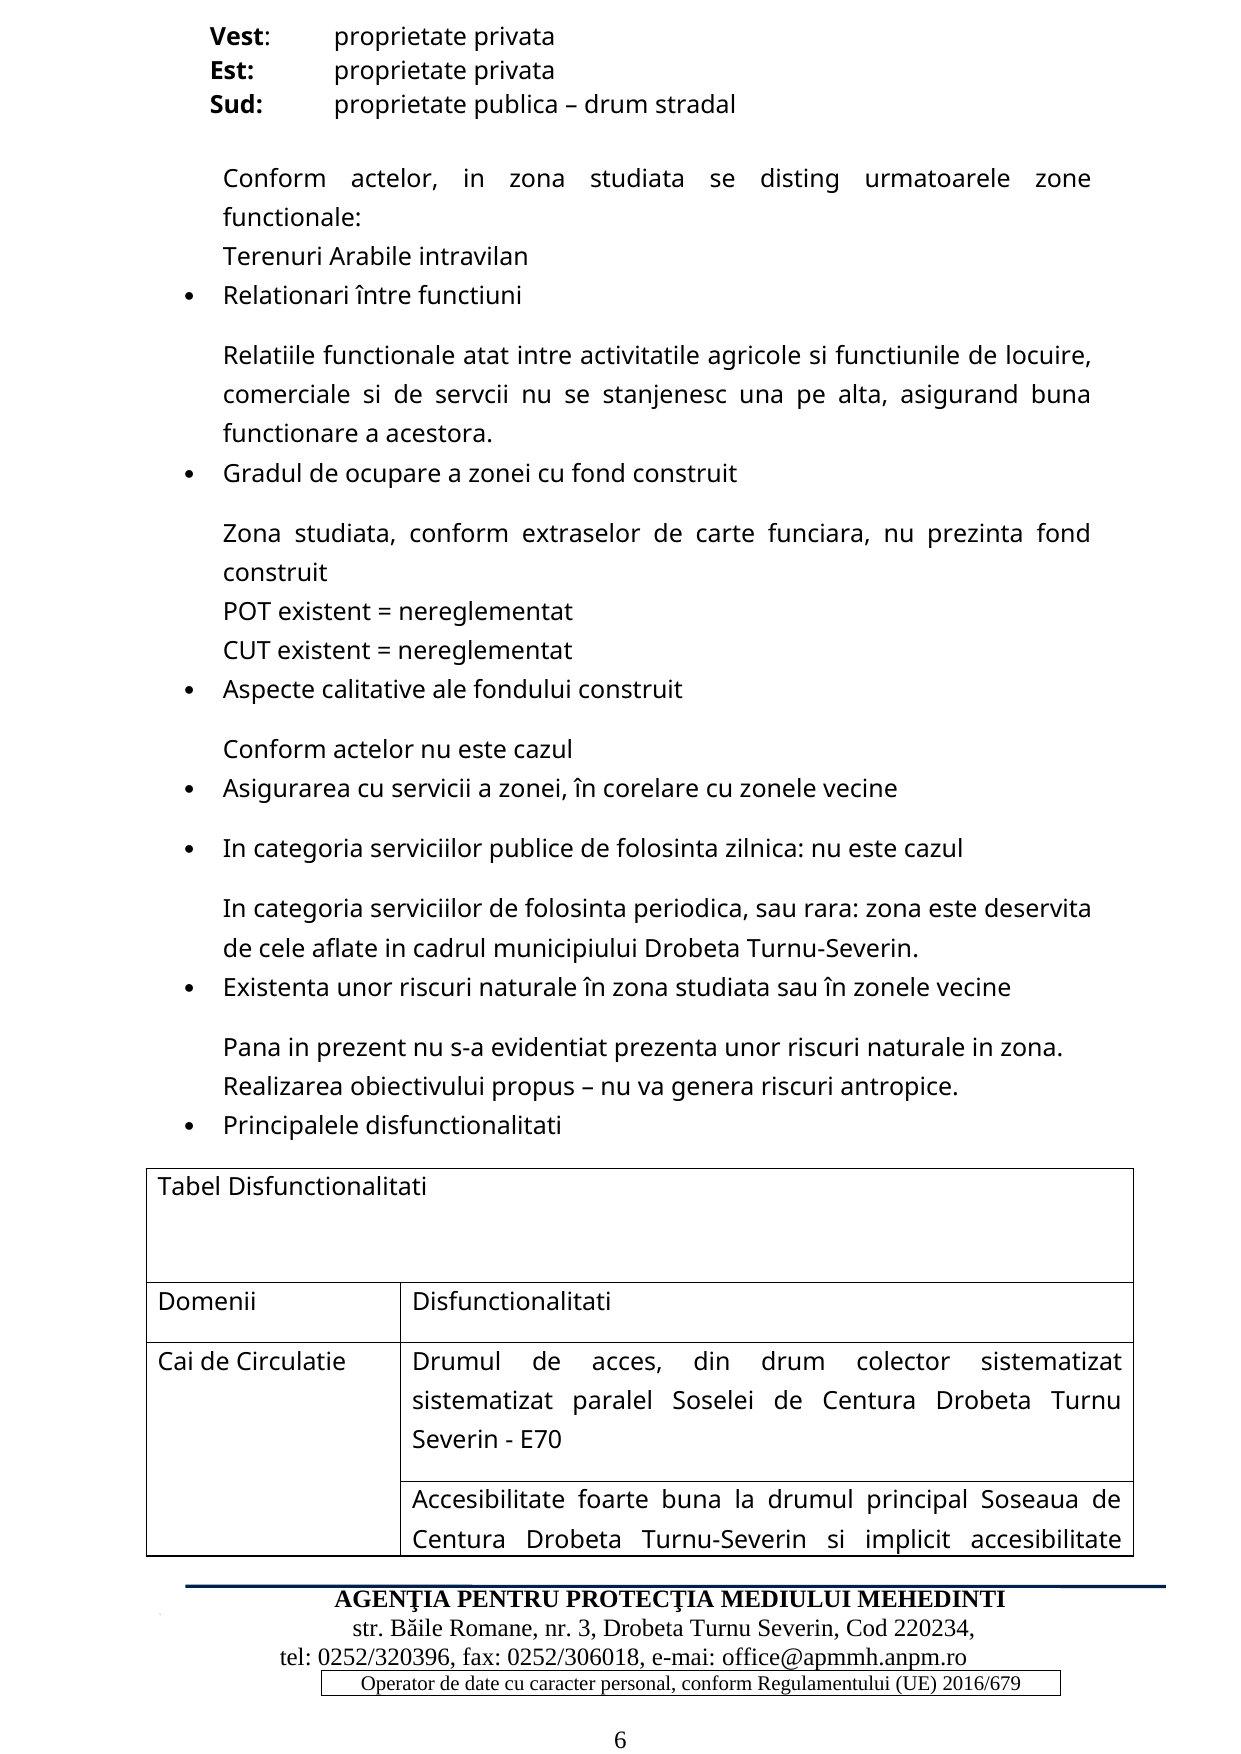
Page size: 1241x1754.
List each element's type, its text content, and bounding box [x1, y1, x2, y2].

text Vest: proprietate privata [148, 19, 1093, 53]
text Sud: proprietate publica – drum stradal [148, 87, 1093, 121]
list CUT existent = nereglementat [223, 633, 1093, 667]
table_cell Cai de Circulatie [147, 1343, 400, 1555]
table_cell Disfunctionalitati [401, 1283, 1133, 1342]
table_cell Domenii [147, 1283, 400, 1342]
list Existenta unor riscuri naturale în zona studiata sau în zonele vecine [185, 969, 1093, 1003]
list In categoria serviciilor publice de folosinta zilnica: nu este cazul [185, 831, 1093, 865]
table_cell Drumul de acces, din drum colector sistematizat sistematizat paralel Soselei de Centura Drobeta Turnu Severin - E70 [401, 1343, 1133, 1481]
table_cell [401, 1482, 1133, 1555]
list Aspecte calitative ale fondului construit [185, 672, 1093, 706]
list Conform actelor nu este cazul [223, 732, 1093, 766]
list Asigurarea cu servicii a zonei, în corelare cu zonele vecine [185, 771, 1093, 805]
list Gradul de ocupare a zonei cu fond construit [185, 455, 1093, 489]
list Relatiile functionale atat intre activitatile agricole si functiunile de locuire, comerciale si de servcii nu se stanjenesc una pe alta, asigurand buna functionare a acestora. [223, 338, 1093, 450]
table_header Tabel Disfunctionalitati [147, 1169, 1133, 1282]
list POT existent = nereglementat [223, 594, 1093, 628]
list Pana in prezent nu s-a evidentiat prezenta unor riscuri naturale in zona. [223, 1029, 1093, 1063]
list Relationari între functiuni [185, 278, 1093, 312]
list Zona studiata, conform extraselor de carte funciara, nu prezinta fond construit [223, 515, 1093, 588]
text Est: proprietate privata [148, 53, 1093, 87]
list Terenuri Arabile intravilan [223, 239, 1093, 273]
list Conform actelor, in zona studiata se disting urmatoarele zone functionale: [223, 160, 1093, 233]
list In categoria serviciilor de folosinta periodica, sau rara: zona este deservita de cele aflate in cadrul municipiului Drobeta Turnu-Severin. [223, 891, 1093, 964]
list Realizarea obiectivului propus – nu va genera riscuri antropice. [223, 1069, 1093, 1103]
list Principalele disfunctionalitati [185, 1108, 1093, 1142]
